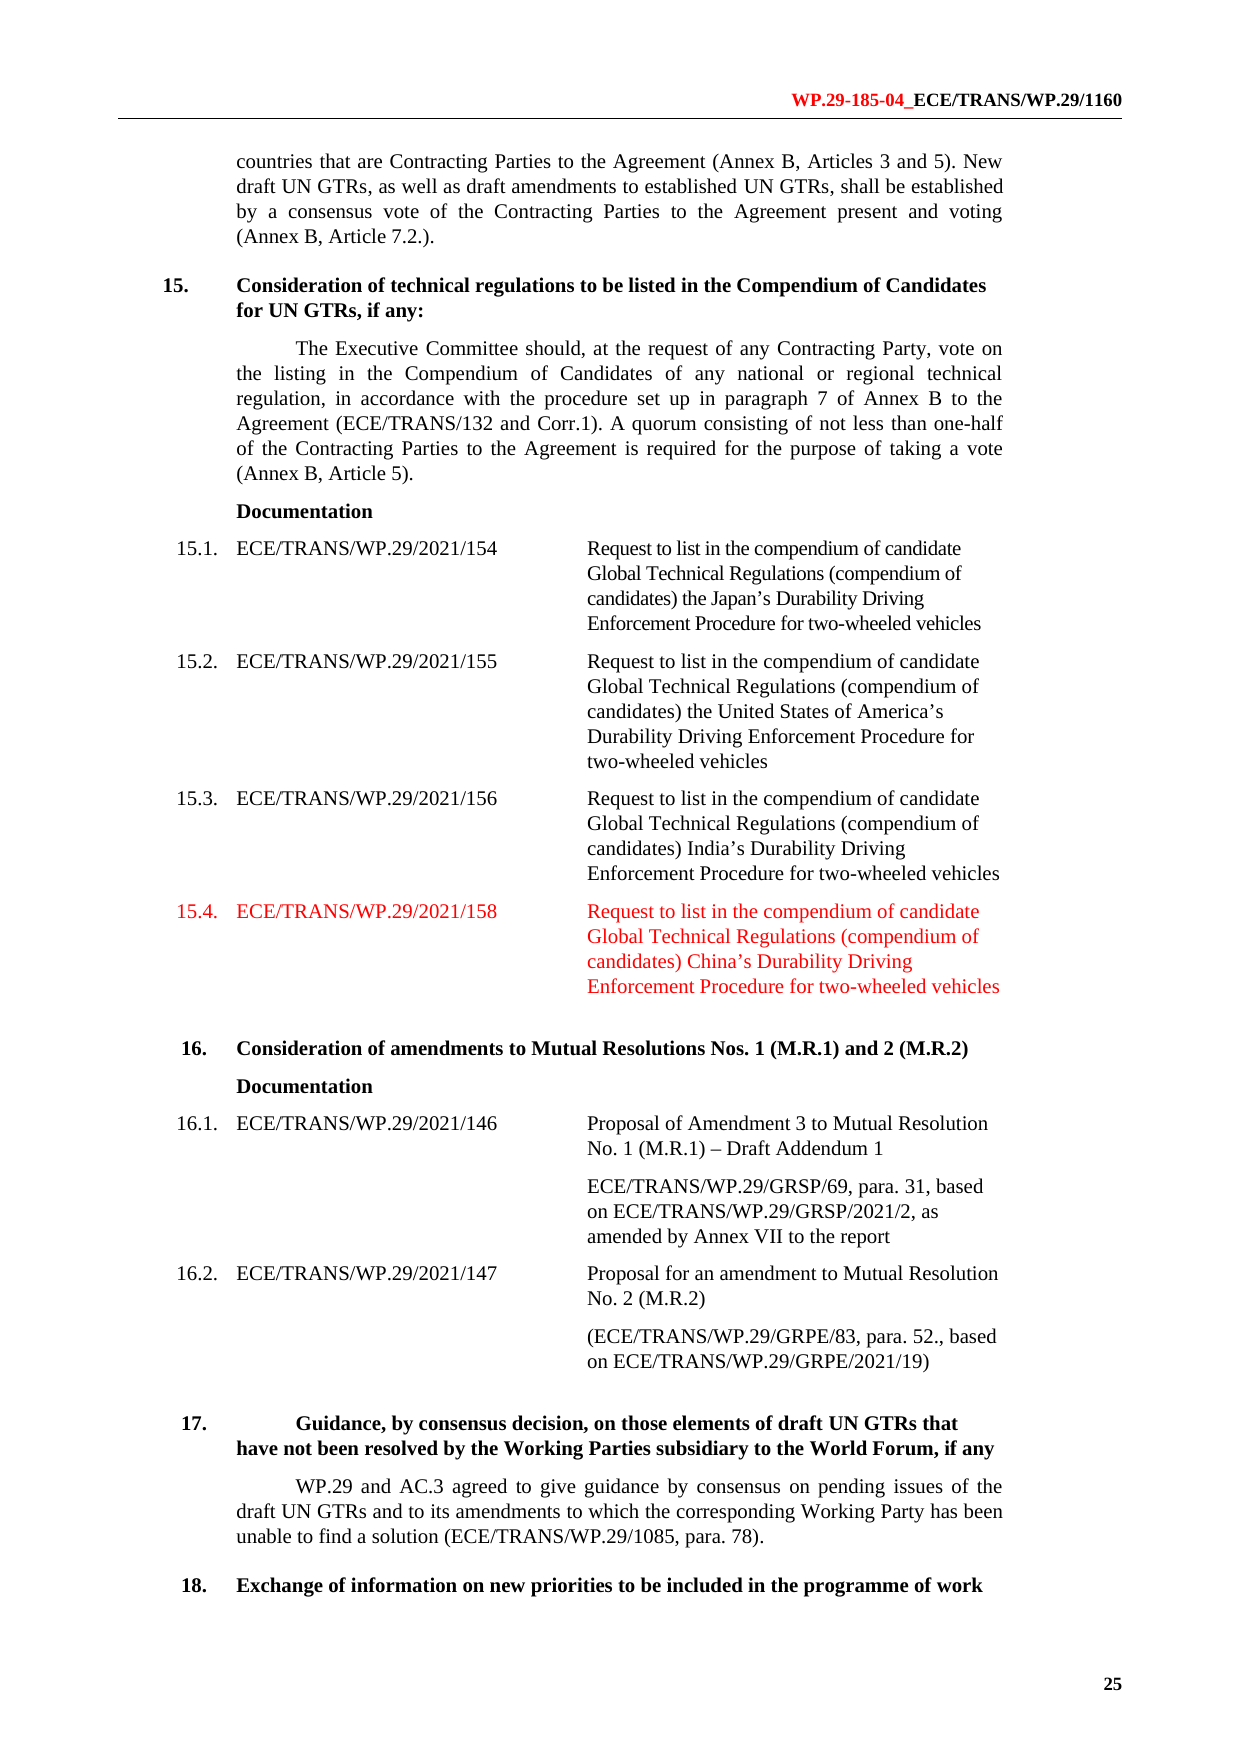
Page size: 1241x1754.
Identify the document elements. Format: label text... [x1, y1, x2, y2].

text Documentation [236, 1073, 1004, 1098]
table_header 15.1. [118, 535, 236, 648]
text WP.29 and AC.3 agreed to give guidance by consensus on pending issues of the draft UN GTRs and to its amendments to which the corresponding Working Party has been unable to find a solution (ECE/TRANS/WP.29/1085, para. 78). [236, 1473, 1004, 1548]
table_header ECE/TRANS/WP.29/2021/154 [236, 535, 587, 648]
table_cell ECE/TRANS/WP.29/2021/155 [236, 648, 587, 785]
text Documentation [236, 498, 1004, 523]
table_cell Request to list in the compendium of candidate Global Technical Regulations (compendium of candidates) the United States of America’s Durability Driving Enforcement Procedure for two-wheeled vehicles [587, 648, 1004, 785]
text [236, 148, 1004, 248]
table_cell 15.2. [118, 648, 236, 785]
table_header Proposal of Amendment 3 to Mutual Resolution No. 1 (M.R.1) – Draft Addendum 1 ECE/TRANS/WP.29/GRSP/69, para. 31, based on ECE/TRANS/WP.29/GRSP/2021/2, as amended by Annex VII to the report [587, 1110, 1004, 1260]
table_cell 16.2. [118, 1260, 236, 1385]
table_cell ECE/TRANS/WP.29/2021/147 [236, 1260, 587, 1385]
table_header Request to list in the compendium of candidate Global Technical Regulations (compendium of candidates) the Japan’s Durability Driving Enforcement Procedure for two-wheeled vehicles [587, 535, 1004, 648]
table_cell 15.3. [118, 785, 236, 898]
table_cell Proposal for an amendment to Mutual Resolution No. 2 (M.R.2) (ECE/TRANS/WP.29/GRPE/83, para. 52., based on ECE/TRANS/WP.29/GRPE/2021/19) [587, 1260, 1004, 1385]
table_cell ECE/TRANS/WP.29/2021/158 [236, 898, 587, 1010]
table_cell Request to list in the compendium of candidate Global Technical Regulations (compendium of candidates) China’s Durability Driving Enforcement Procedure for two-wheeled vehicles [587, 898, 1004, 1010]
table_header ECE/TRANS/WP.29/2021/146 [236, 1110, 587, 1260]
table_cell 15.4. [118, 898, 236, 1010]
text 17. Guidance, by consensus decision, on those elements of draft UN GTRs that have not been resolved by the Working Parties subsidiary to the World Forum, if any [118, 1410, 1004, 1460]
table_cell Request to list in the compendium of candidate Global Technical Regulations (compendium of candidates) India’s Durability Driving Enforcement Procedure for two-wheeled vehicles [587, 785, 1004, 898]
table_cell ECE/TRANS/WP.29/2021/156 [236, 785, 587, 898]
text 18. Exchange of information on new priorities to be included in the programme of work [118, 1573, 1004, 1598]
text 16. Consideration of amendments to Mutual Resolutions Nos. 1 (M.R.1) and 2 (M.R.2) [118, 1035, 1004, 1060]
text The Executive Committee should, at the request of any Contracting Party, vote on the listing in the Compendium of Candidates of any national or regional technical regulation, in accordance with the procedure set up in paragraph 7 of Annex B to the Agreement (ECE/TRANS/132 and Corr.1). A quorum consisting of not less than one-half of the Contracting Parties to the Agreement is required for the purpose of taking a vote (Annex B, Article 5). [236, 335, 1004, 485]
text 15. Consideration of technical regulations to be listed in the Compendium of Candidates for UN GTRs, if any: [162, 273, 1004, 323]
table_header 16.1. [118, 1110, 236, 1260]
